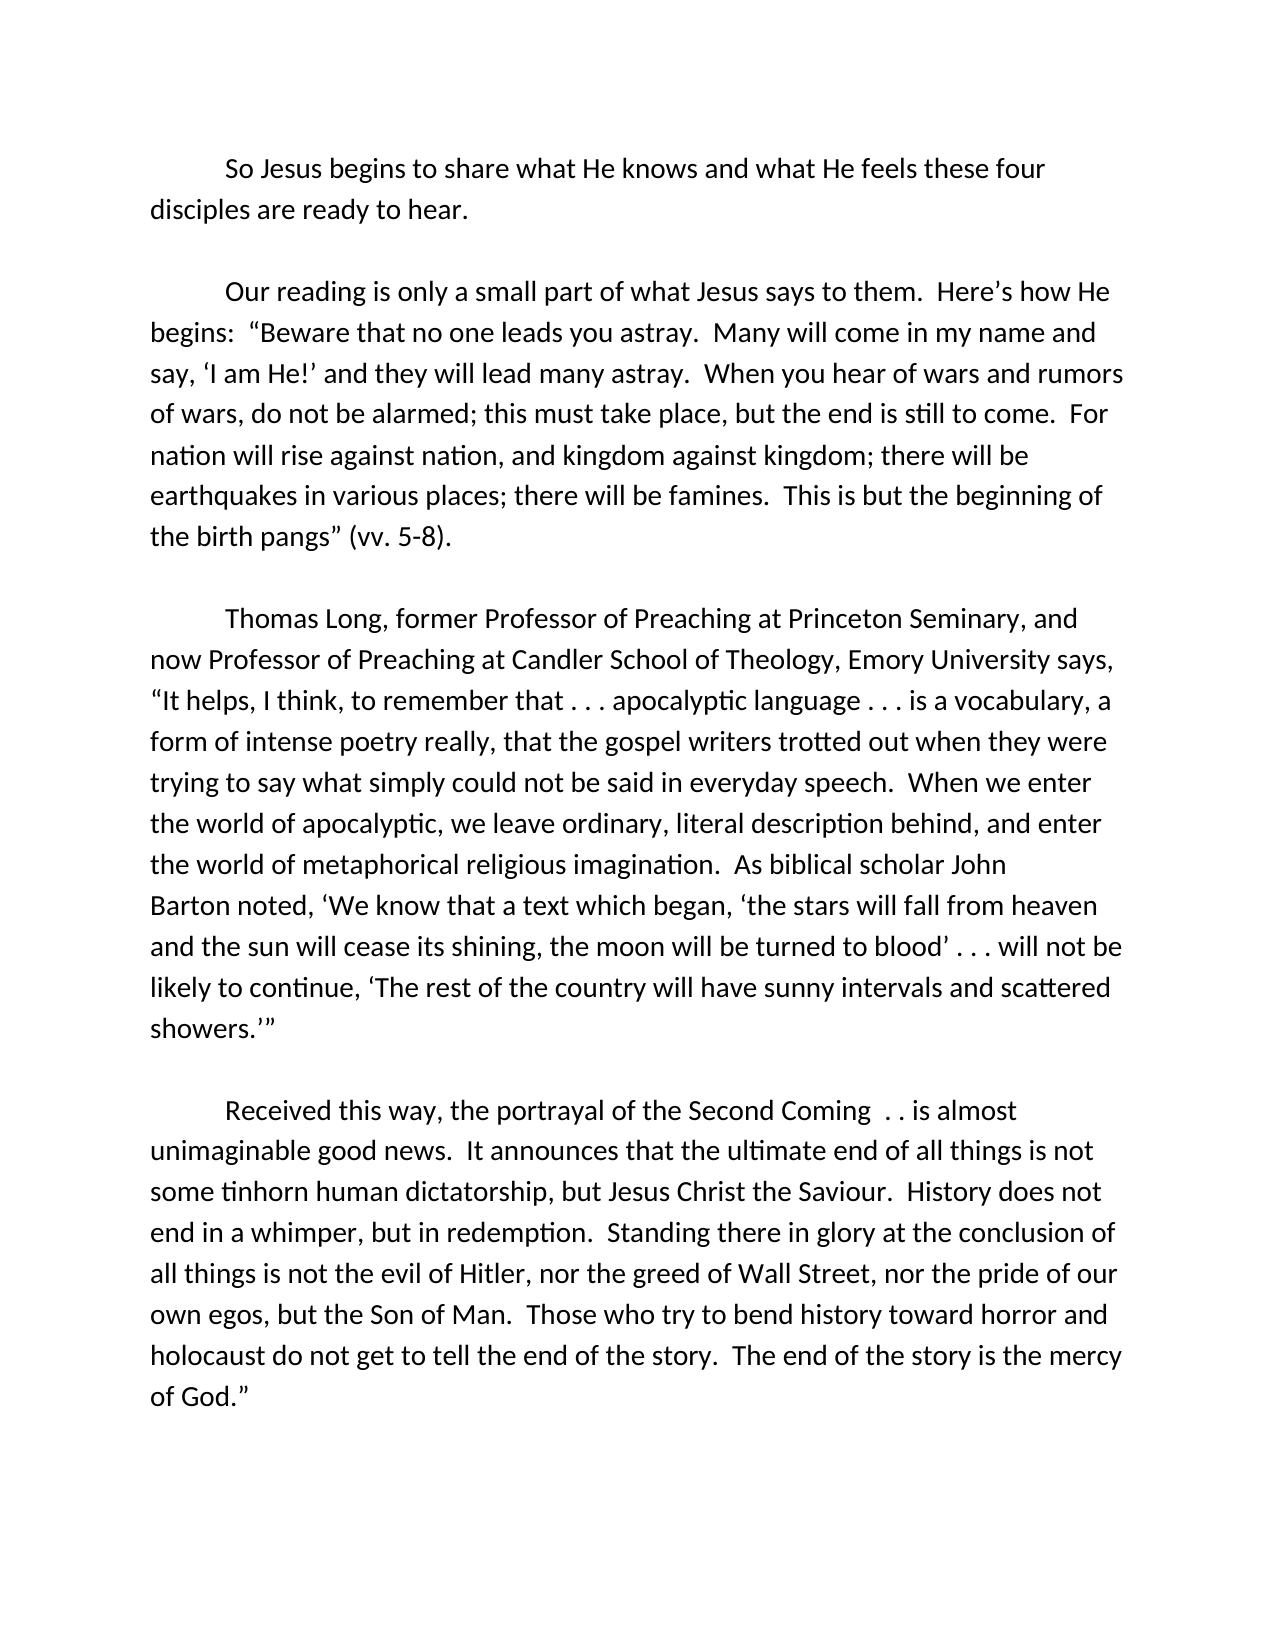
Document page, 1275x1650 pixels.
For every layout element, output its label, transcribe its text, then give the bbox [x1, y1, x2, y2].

text Received this way, the portrayal of the Second Coming . . is almost unimaginable good news. It announces that the ultimate end of all things is not some tinhorn human dictatorship, but Jesus Christ the Saviour. History does not end in a whimper, but in redemption. Standing there in glory at the conclusion of all things is not the evil of Hitler, nor the greed of Wall Street, nor the pride of our own egos, but the Son of Man. Those who try to bend history toward horror and holocaust do not get to tell the end of the story. The end of the story is the mercy of God.” [150, 1092, 1125, 1414]
text Thomas Long, former Professor of Preaching at Princeton Seminary, and now Professor of Preaching at Candler School of Theology, Emory University says, “It helps, I think, to remember that . . . apocalyptic language . . . is a vocabulary, a form of intense poetry really, that the gospel writers trotted out when they were trying to say what simply could not be said in everyday speech. When we enter the world of apocalyptic, we leave ordinary, literal description behind, and enter the world of metaphorical religious imagination. As biblical scholar John Barton noted, ‘We know that a text which began, ‘the stars will fall from heaven and the sun will cease its shining, the moon will be turned to blood’ . . . will not be likely to continue, ‘The rest of the country will have sunny intervals and scattered showers.’” [150, 600, 1125, 1045]
text Our reading is only a small part of what Jesus says to them. Here’s how He begins: “Beware that no one leads you astray. Many will come in my name and say, ‘I am He!’ and they will lead many astray. When you hear of wars and rumors of wars, do not be alarmed; this must take place, but the end is still to come. For nation will rise against nation, and kingdom against kingdom; there will be earthquakes in various places; there will be famines. This is but the beginning of the birth pangs” (vv. 5-8). [150, 273, 1125, 554]
text So Jesus begins to share what He knows and what He feels these four disciples are ready to hear. [150, 150, 1125, 227]
